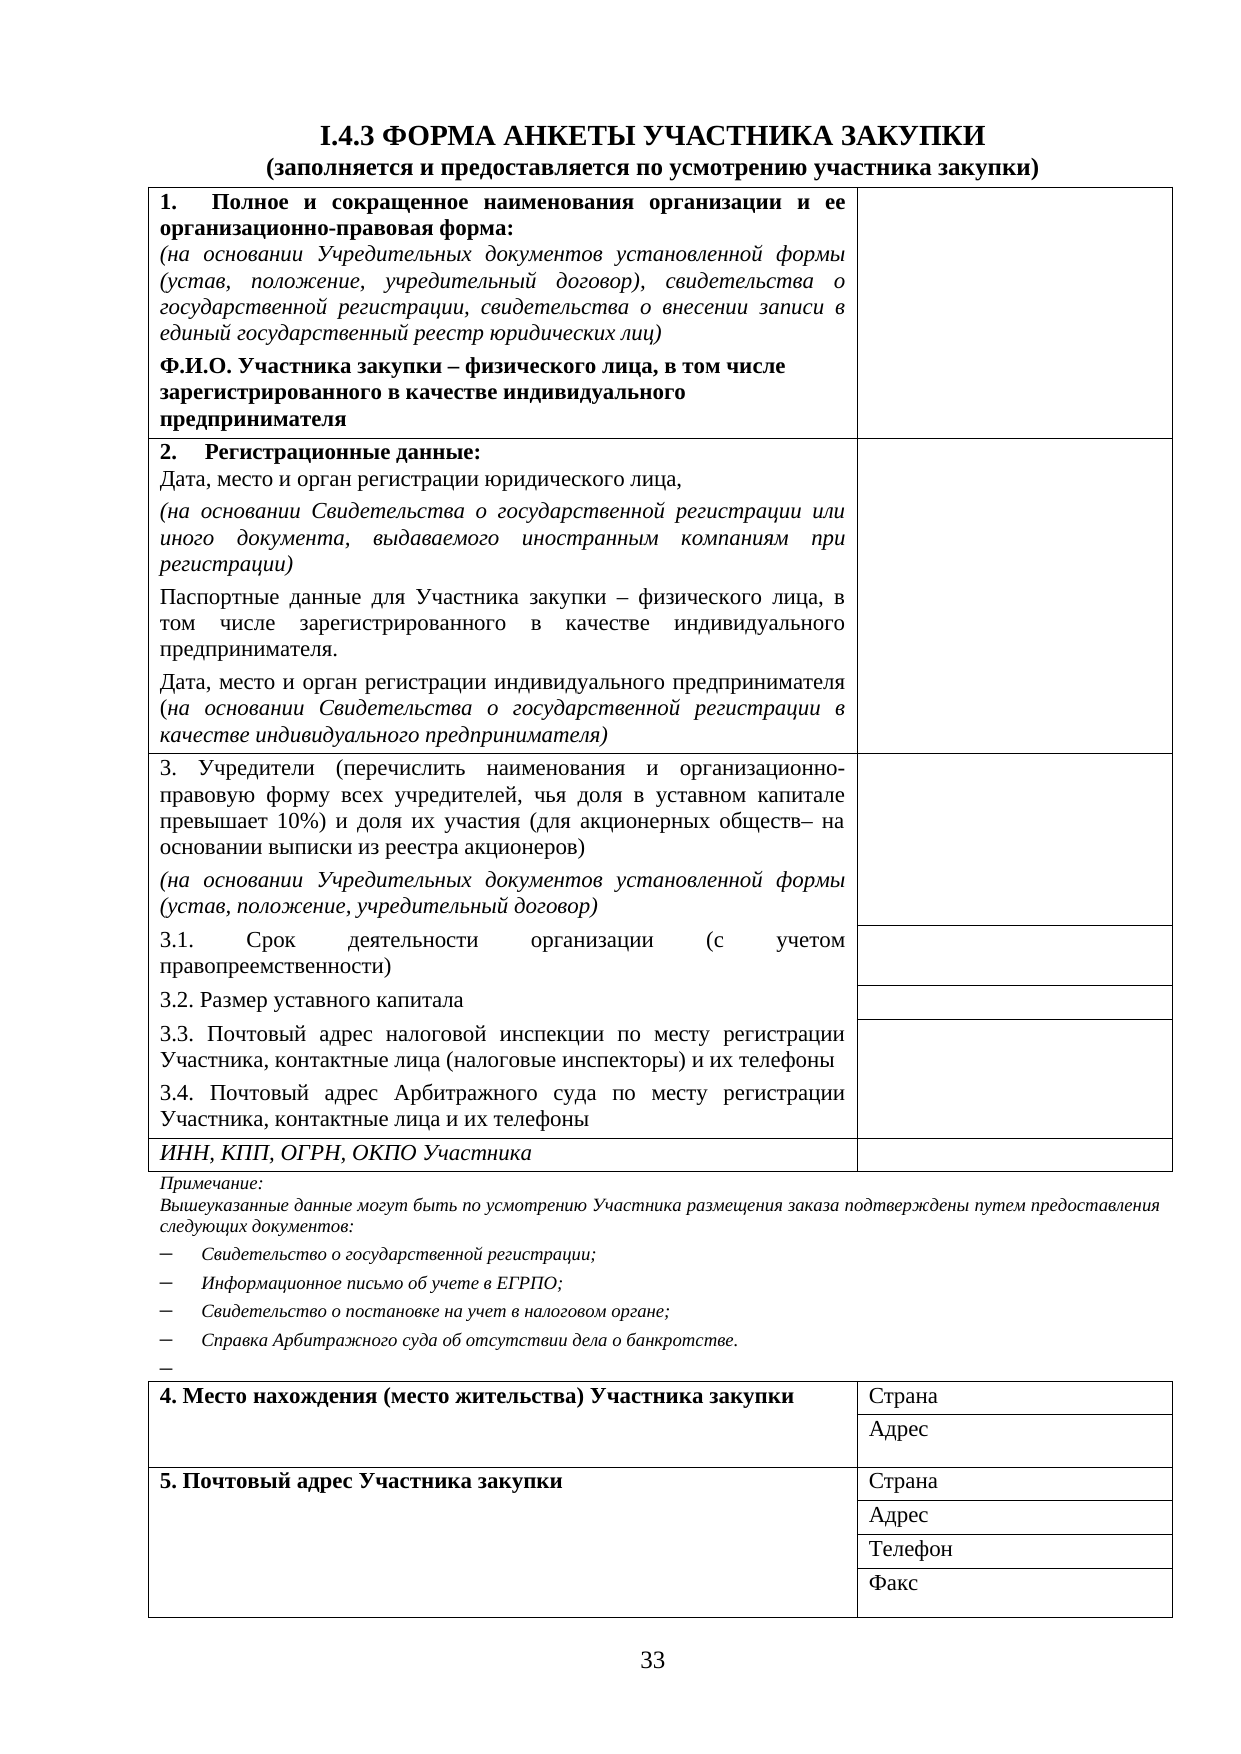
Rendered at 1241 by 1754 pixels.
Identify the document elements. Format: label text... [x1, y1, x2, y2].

subtitle I.4.3 ФОРМА АНКЕТЫ УЧАСТНИКА ЗАКУПКИ [159, 118, 1146, 152]
table_cell Регистрационные данные: Дата, место и орган регистрации юридического лица, (на основании Свидетельства о государственной регистрации или иного документа, выдаваемого иностранным компаниям при регистрации) Паспортные данные для Участника закупки – физического лица, в том числе зарегистрированного в качестве индивидуального предпринимателя. Дата, место и орган регистрации индивидуального предпринимателя (на основании Свидетельства о государственной регистрации в качестве индивидуального предпринимателя) [149, 439, 857, 753]
table_cell Адрес [858, 1501, 1172, 1534]
table_cell Страна [858, 1382, 1172, 1414]
table_cell 3.1. Срок деятельности организации (с учетом правопреемственности) [149, 925, 857, 985]
table_cell [858, 1020, 1172, 1138]
table_cell Примечание: Вышеуказанные данные могут быть по усмотрению Участника размещения заказа подтверждены путем предоставления следующих документов: Свидетельство о государственной регистрации; Информационное письмо об учете в ЕГРПО; Свидетельство о постановке на учет в налоговом органе; Справка Арбитражного суда об отсутствии дела о банкротстве. [148, 1172, 1172, 1381]
table_cell Телефон [858, 1535, 1172, 1567]
table_header Полное и сокращенное наименования организации и ее организационно-правовая форма: (на основании Учредительных документов установленной формы (устав, положение, учредительный договор), свидетельства о государственной регистрации, свидетельства о внесении записи в единый государственный реестр юридических лиц) Ф.И.О. Участника закупки – физического лица, в том числе зарегистрированного в качестве индивидуального предпринимателя [149, 188, 857, 437]
table_cell 5. Почтовый адрес Участника закупки [149, 1468, 857, 1617]
table_cell [858, 986, 1172, 1019]
table_cell Адрес [858, 1415, 1172, 1467]
table_header [858, 188, 1172, 437]
table_cell Факс [858, 1569, 1172, 1617]
table_cell 3.2. Размер уставного капитала [149, 985, 857, 1019]
table_cell [858, 926, 1172, 985]
table_cell 4. Место нахождения (место жительства) Участника закупки [149, 1382, 857, 1467]
table_cell Страна [858, 1468, 1172, 1500]
table_cell [858, 1139, 1172, 1171]
table_cell ИНН, КПП, ОГРН, ОКПО Участника [149, 1139, 857, 1171]
table_cell [858, 754, 1172, 925]
table_cell [858, 439, 1172, 753]
table_cell 3. Учредители (перечислить наименования и организационно-правовую форму всех учредителей, чья доля в уставном капитале превышает 10%) и доля их участия (для акционерных обществ– на основании выписки из реестра акционеров) (на основании Учредительных документов установленной формы (устав, положение, учредительный договор) [149, 754, 857, 925]
text (заполняется и предоставляется по усмотрению участника закупки) [159, 152, 1146, 180]
table_cell 3.3. Почтовый адрес налоговой инспекции по месту регистрации Участника, контактные лица (налоговые инспекторы) и их телефоны 3.4. Почтовый адрес Арбитражного суда по месту регистрации Участника, контактные лица и их телефоны [149, 1019, 857, 1138]
